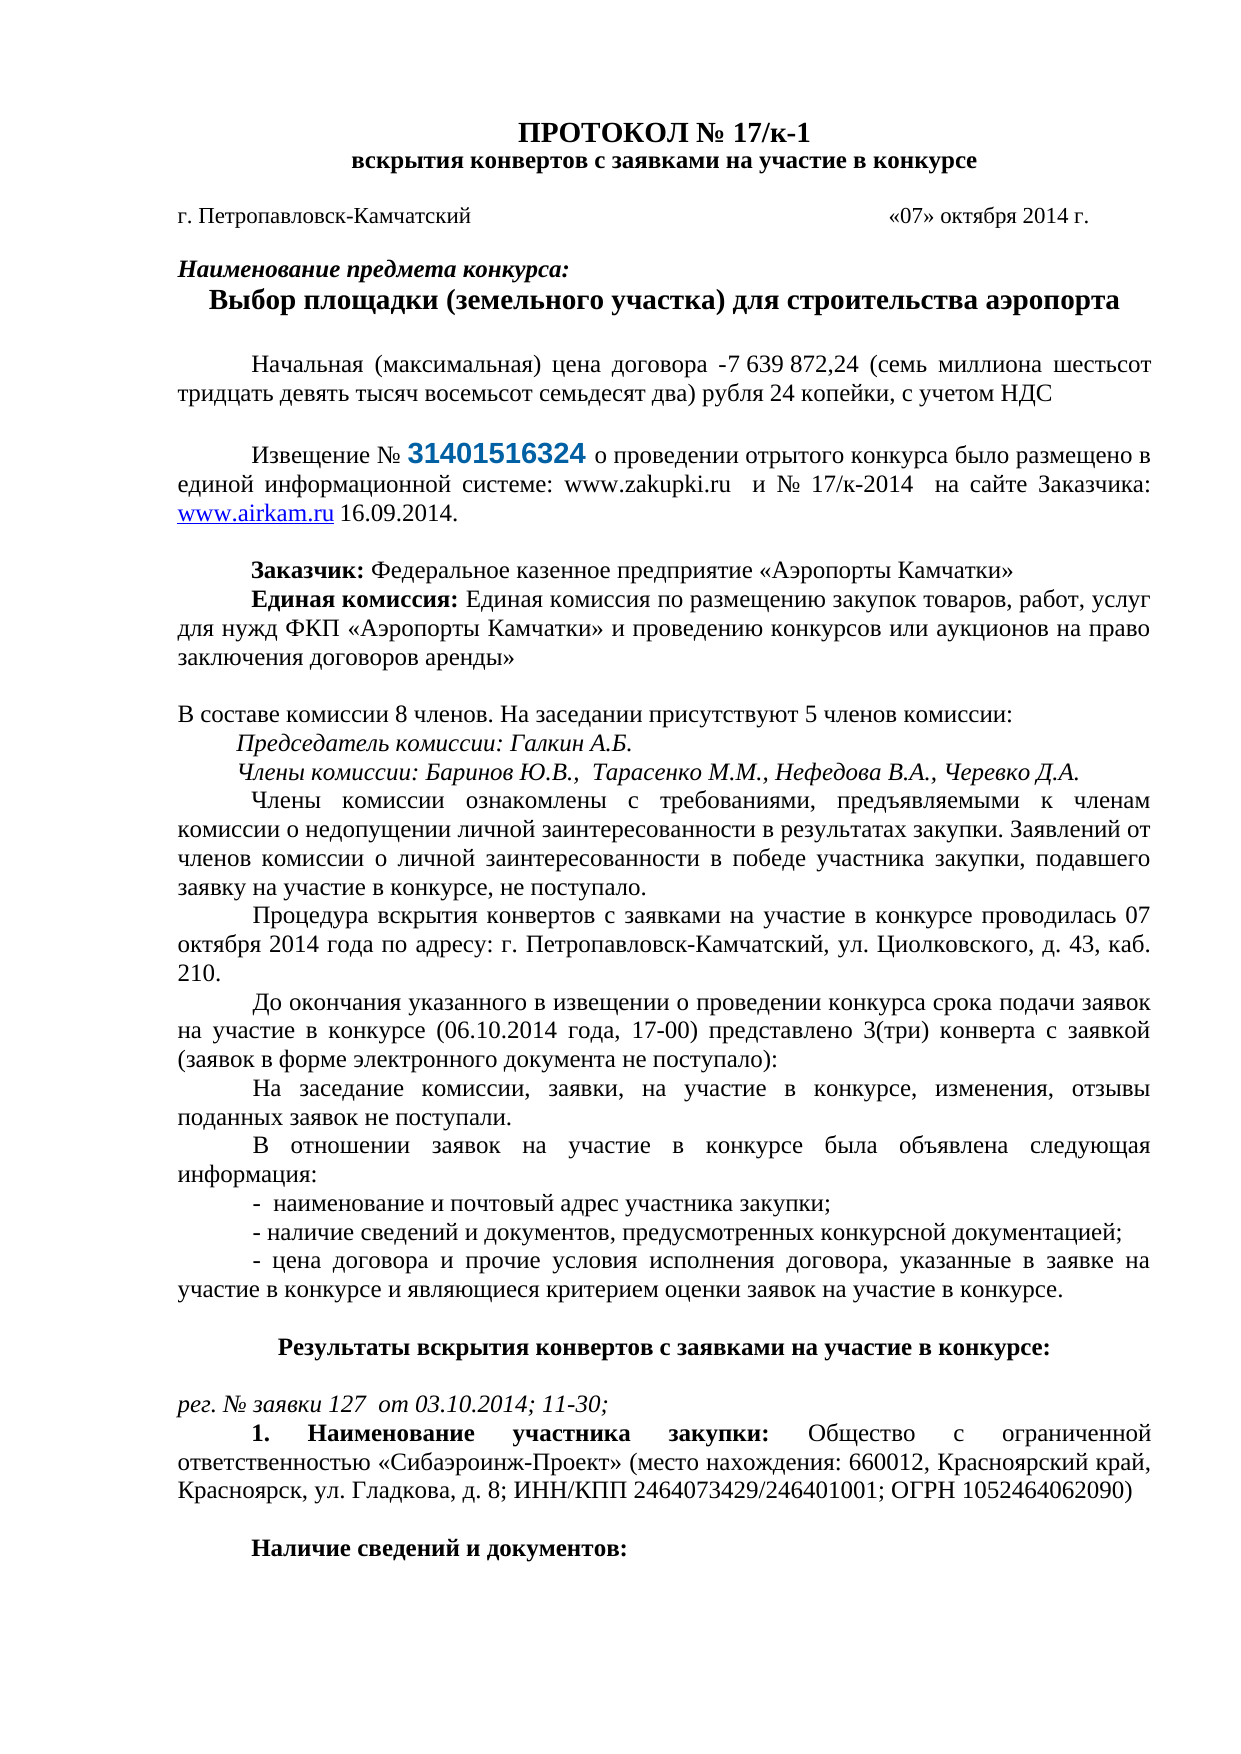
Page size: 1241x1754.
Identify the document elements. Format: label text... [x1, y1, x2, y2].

text На заседание комиссии, заявки, на участие в конкурсе, изменения, отзывы поданных заявок не поступали. [177, 1073, 1152, 1131]
text 1. Наименование участника закупки: Общество с ограниченной ответственностью «Сибаэроинж-Проект» (место нахождения: 660012, Красноярский край, Красноярск, ул. Гладкова, д. 8; ИНН/КПП 2464073429/246401001; ОГРН 1052464062090) [177, 1418, 1152, 1504]
text - цена договора и прочие условия исполнения договора, указанные в заявке на участие в конкурсе и являющиеся критерием оценки заявок на участие в конкурсе. [177, 1246, 1152, 1303]
text рег. № заявки 127 от 03.10.2014; 11-30; [177, 1389, 1152, 1418]
text Члены комиссии ознакомлены с требованиями, предъявляемыми к членам комиссии о недопущении личной заинтересованности в результатах закупки. Заявлений от членов комиссии о личной заинтересованности в победе участника закупки, подавшего заявку на участие в конкурсе, не поступало. [177, 786, 1152, 901]
text Выбор площадки (земельного участка) для строительства аэропорта [177, 282, 1152, 316]
text г. Петропавловск-Камчатский «07» октября 2014 г. [177, 204, 1152, 228]
text До окончания указанного в извещении о проведении конкурса срока подачи заявок на участие в конкурсе (06.10.2014 года, 17-00) представлено 3(три) конверта с заявкой (заявок в форме электронного документа не поступало): [177, 987, 1152, 1073]
text Начальная (максимальная) цена договора -7 639 872,24 (семь миллиона шестьсот тридцать девять тысяч восемьсот семьдесят два) рубля 24 копейки, с учетом НДС [177, 349, 1152, 407]
text Председатель комиссии: Галкин А.Б. [236, 728, 1152, 757]
text Члены комиссии: Баринов Ю.В., Тарасенко М.М., Нефедова В.А., Черевко Д.А. [236, 757, 1152, 786]
text - наличие сведений и документов, предусмотренных конкурсной документацией; [177, 1217, 1152, 1246]
text Результаты вскрытия конвертов с заявками на участие в конкурсе: [177, 1332, 1152, 1361]
text Наличие сведений и документов: [177, 1533, 1152, 1562]
text В составе комиссии 8 членов. На заседании присутствуют 5 членов комиссии: [177, 699, 1152, 728]
text Заказчик: Федеральное казенное предприятие «Аэропорты Камчатки» [177, 556, 1152, 584]
text - наименование и почтовый адрес участника закупки; [177, 1188, 1152, 1217]
text Процедура вскрытия конвертов с заявками на участие в конкурсе проводилась 07 октября 2014 года по адресу: г. Петропавловск-Камчатский, ул. Циолковского, д. 43, каб. 210. [177, 901, 1152, 987]
text Извещение № 31401516324 о проведении отрытого конкурса было размещено в единой информационной системе: www.zakupki.ru и № 17/к-2014 на сайте Заказчика: www.airkam.ru 16.09.2014. [177, 436, 1152, 527]
text В отношении заявок на участие в конкурсе была объявлена следующая информация: [177, 1131, 1152, 1188]
text Наименование предмета конкурса: [177, 254, 1152, 282]
title ПРОТОКОЛ № 17/к-1 вскрытия конвертов с заявками на участие в конкурсе [177, 118, 1152, 174]
text Единая комиссия: Единая комиссия по размещению закупок товаров, работ, услуг для нужд ФКП «Аэропорты Камчатки» и проведению конкурсов или аукционов на право заключения договоров аренды» [177, 584, 1152, 671]
